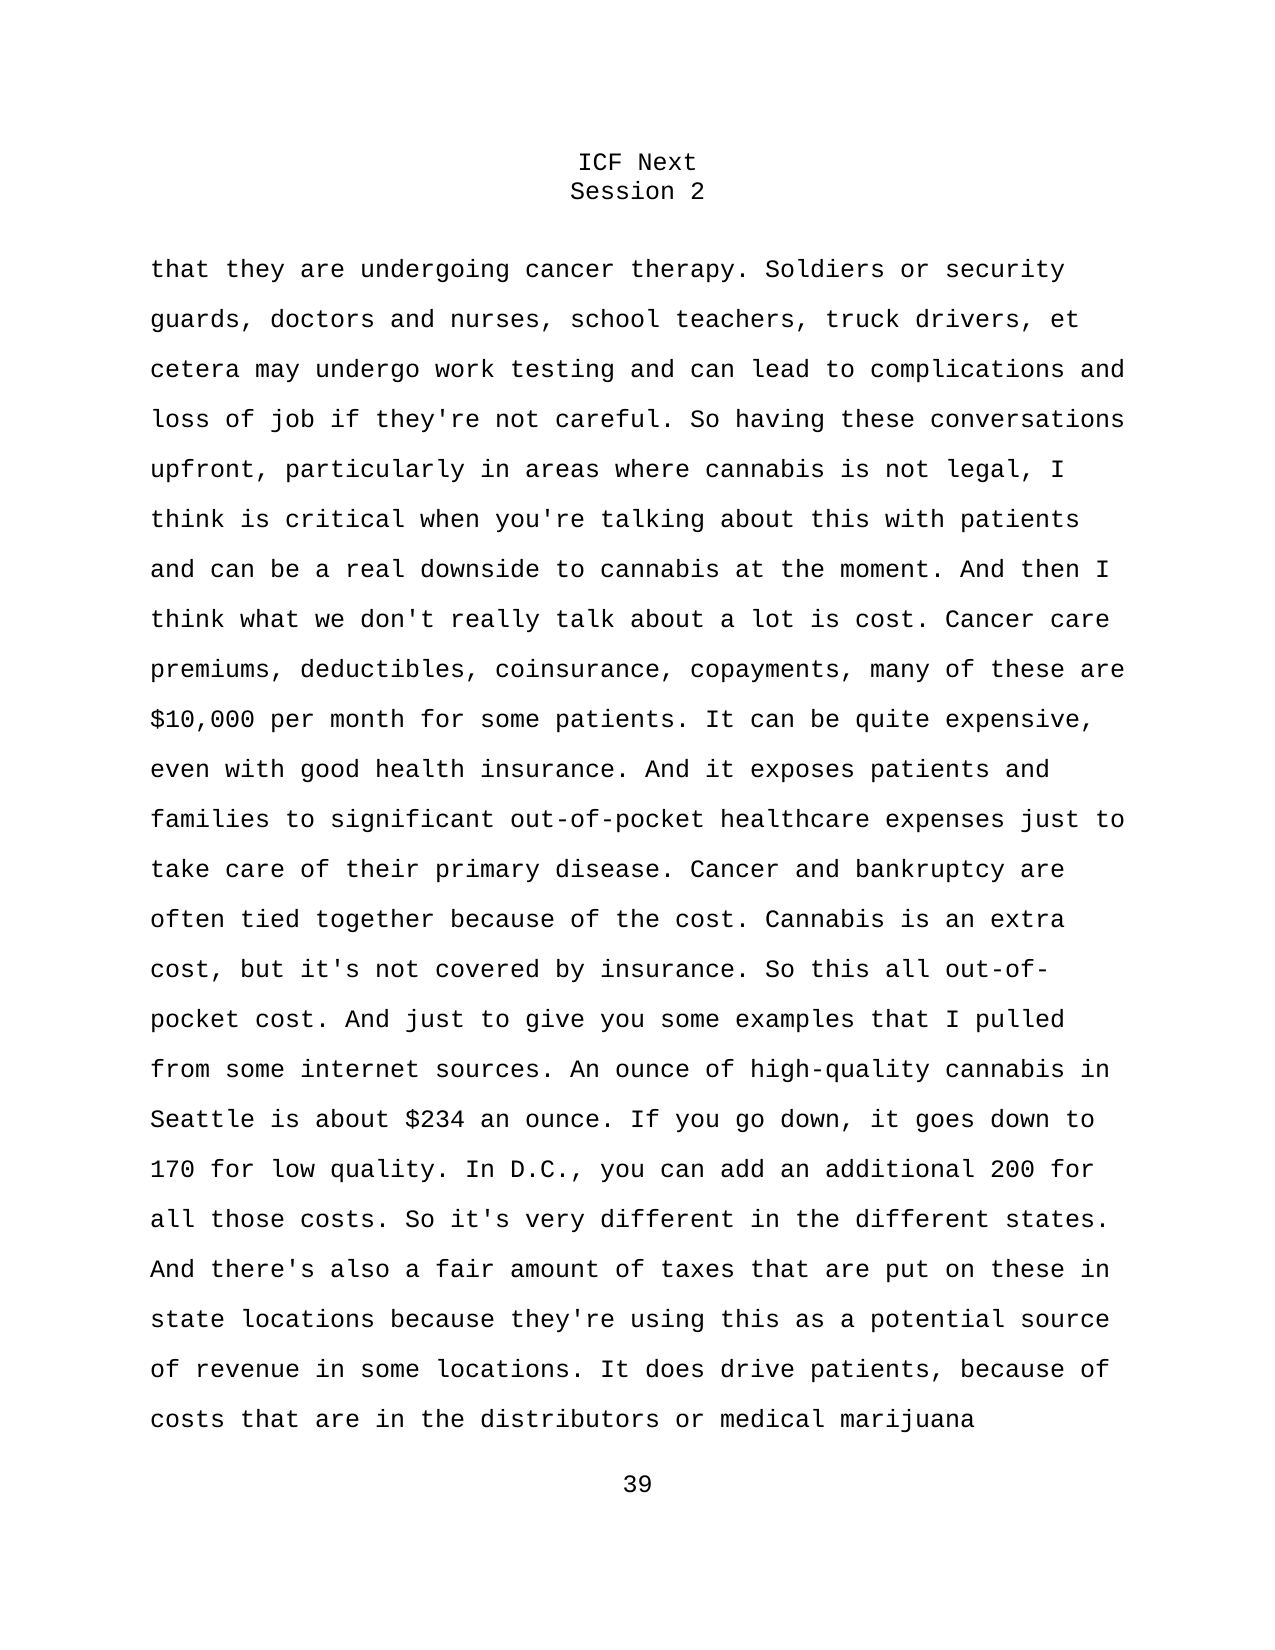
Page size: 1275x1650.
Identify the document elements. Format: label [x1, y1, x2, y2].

text [150, 235, 1125, 1435]
